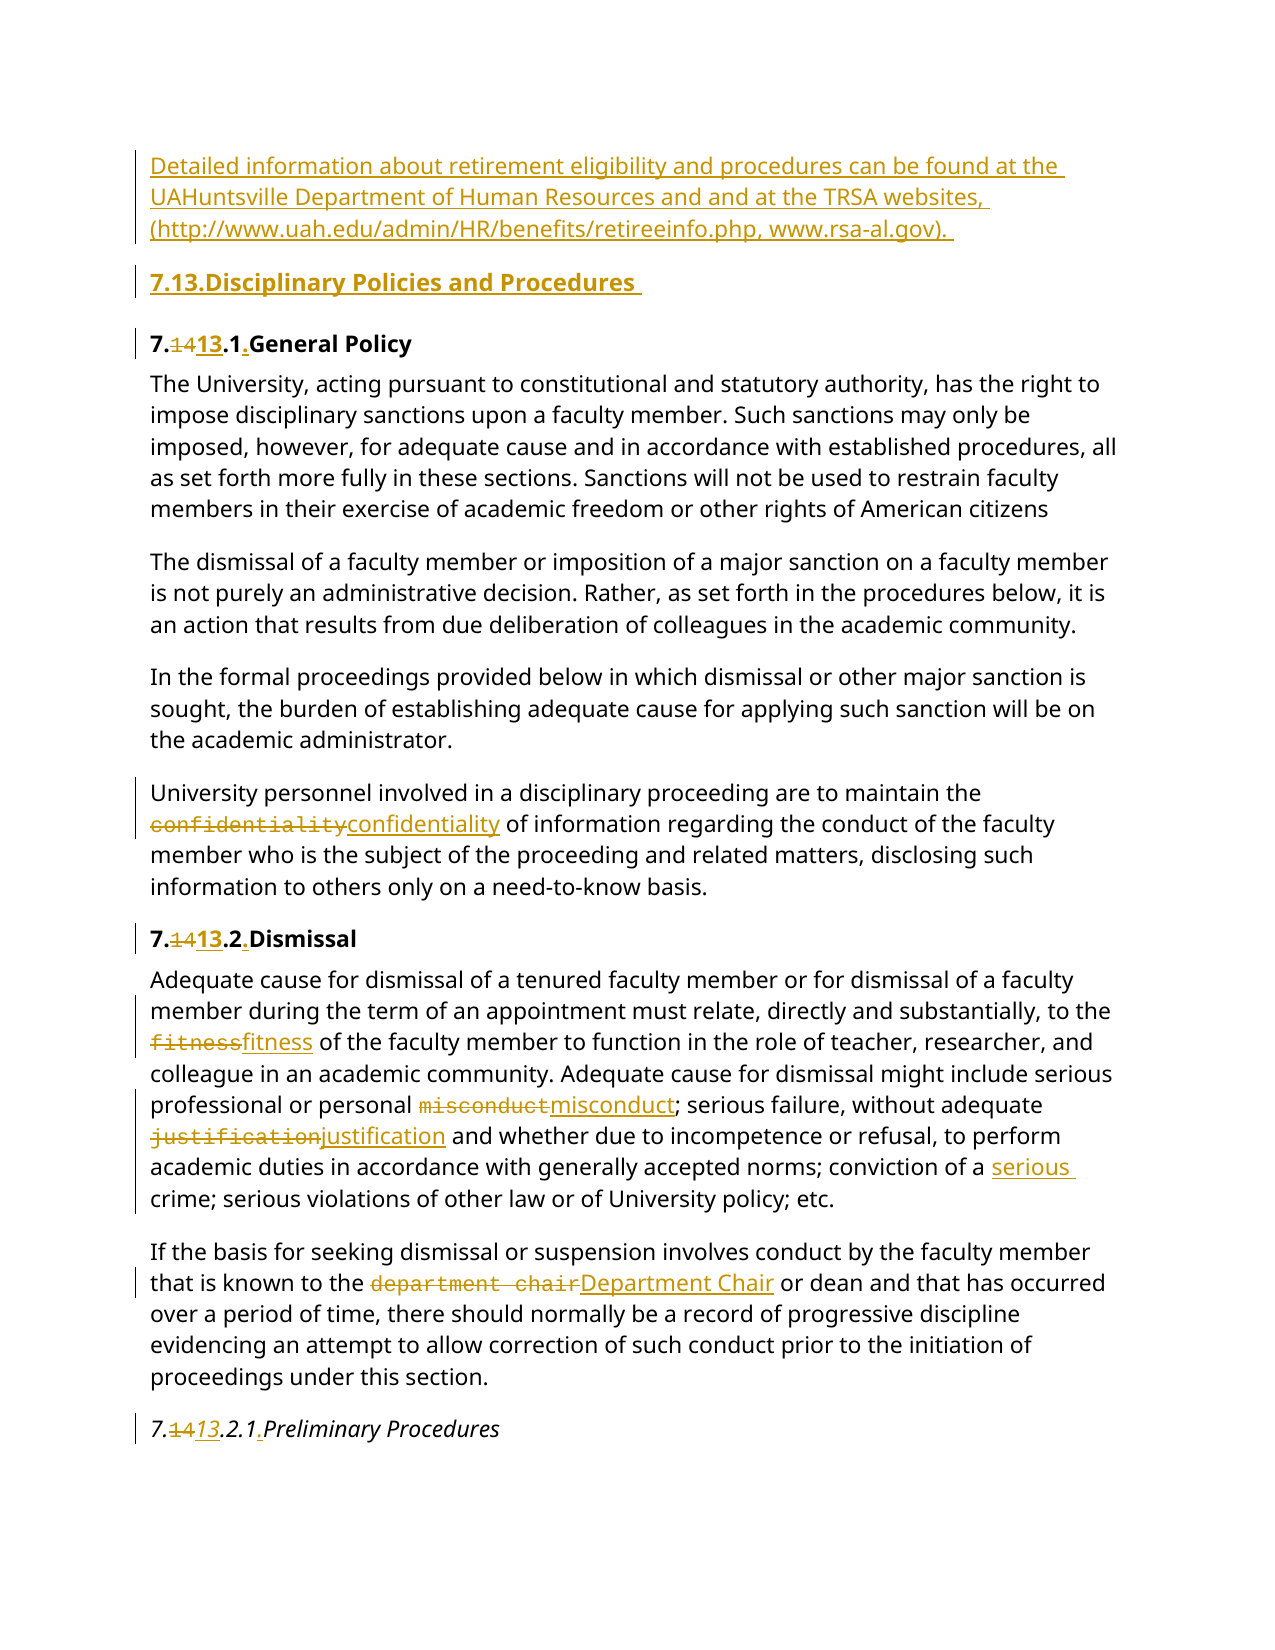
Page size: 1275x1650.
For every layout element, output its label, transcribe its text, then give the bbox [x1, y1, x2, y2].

text In the formal proceedings provided below in which dismissal or other major sanction is sought, the burden of establishing adequate cause for applying such sanction will be on the academic administrator. [150, 661, 1125, 755]
text 7..1General Policy [150, 328, 1125, 359]
text University personnel involved in a disciplinary proceeding are to maintain the of information regarding the conduct of the faculty member who is the subject of the proceeding and related matters, disclosing such information to others only on a need-to-know basis. [150, 777, 1125, 902]
text The dismissal of a faculty member or imposition of a major sanction on a faculty member is not purely an administrative decision. Rather, as set forth in the procedures below, it is an action that results from due deliberation of colleagues in the academic community. [150, 546, 1125, 640]
text 7..2.1Preliminary Procedures [150, 1413, 1125, 1444]
text If the basis for seeking dismissal or suspension involves conduct by the faculty member that is known to the or dean and that has occurred over a period of time, there should normally be a record of progressive discipline evidencing an attempt to allow correction of such conduct prior to the initiation of proceedings under this section. [150, 1235, 1125, 1392]
text Adequate cause for dismissal of a tenured faculty member or for dismissal of a faculty member during the term of an appointment must relate, directly and substantially, to the of the faculty member to function in the role of teacher, researcher, and colleague in an academic community. Adequate cause for dismissal might include serious professional or personal ; serious failure, without adequate and whether due to incompetence or refusal, to perform academic duties in accordance with generally accepted norms; conviction of a crime; serious violations of other law or of University policy; etc. [150, 964, 1125, 1214]
text The University, acting pursuant to constitutional and statutory authority, has the right to impose disciplinary sanctions upon a faculty member. Such sanctions may only be imposed, however, for adequate cause and in accordance with established procedures, all as set forth more fully in these sections. Sanctions will not be used to restrain faculty members in their exercise of academic freedom or other rights of American citizens [150, 368, 1125, 524]
text 7..2Dismissal [150, 923, 1125, 954]
